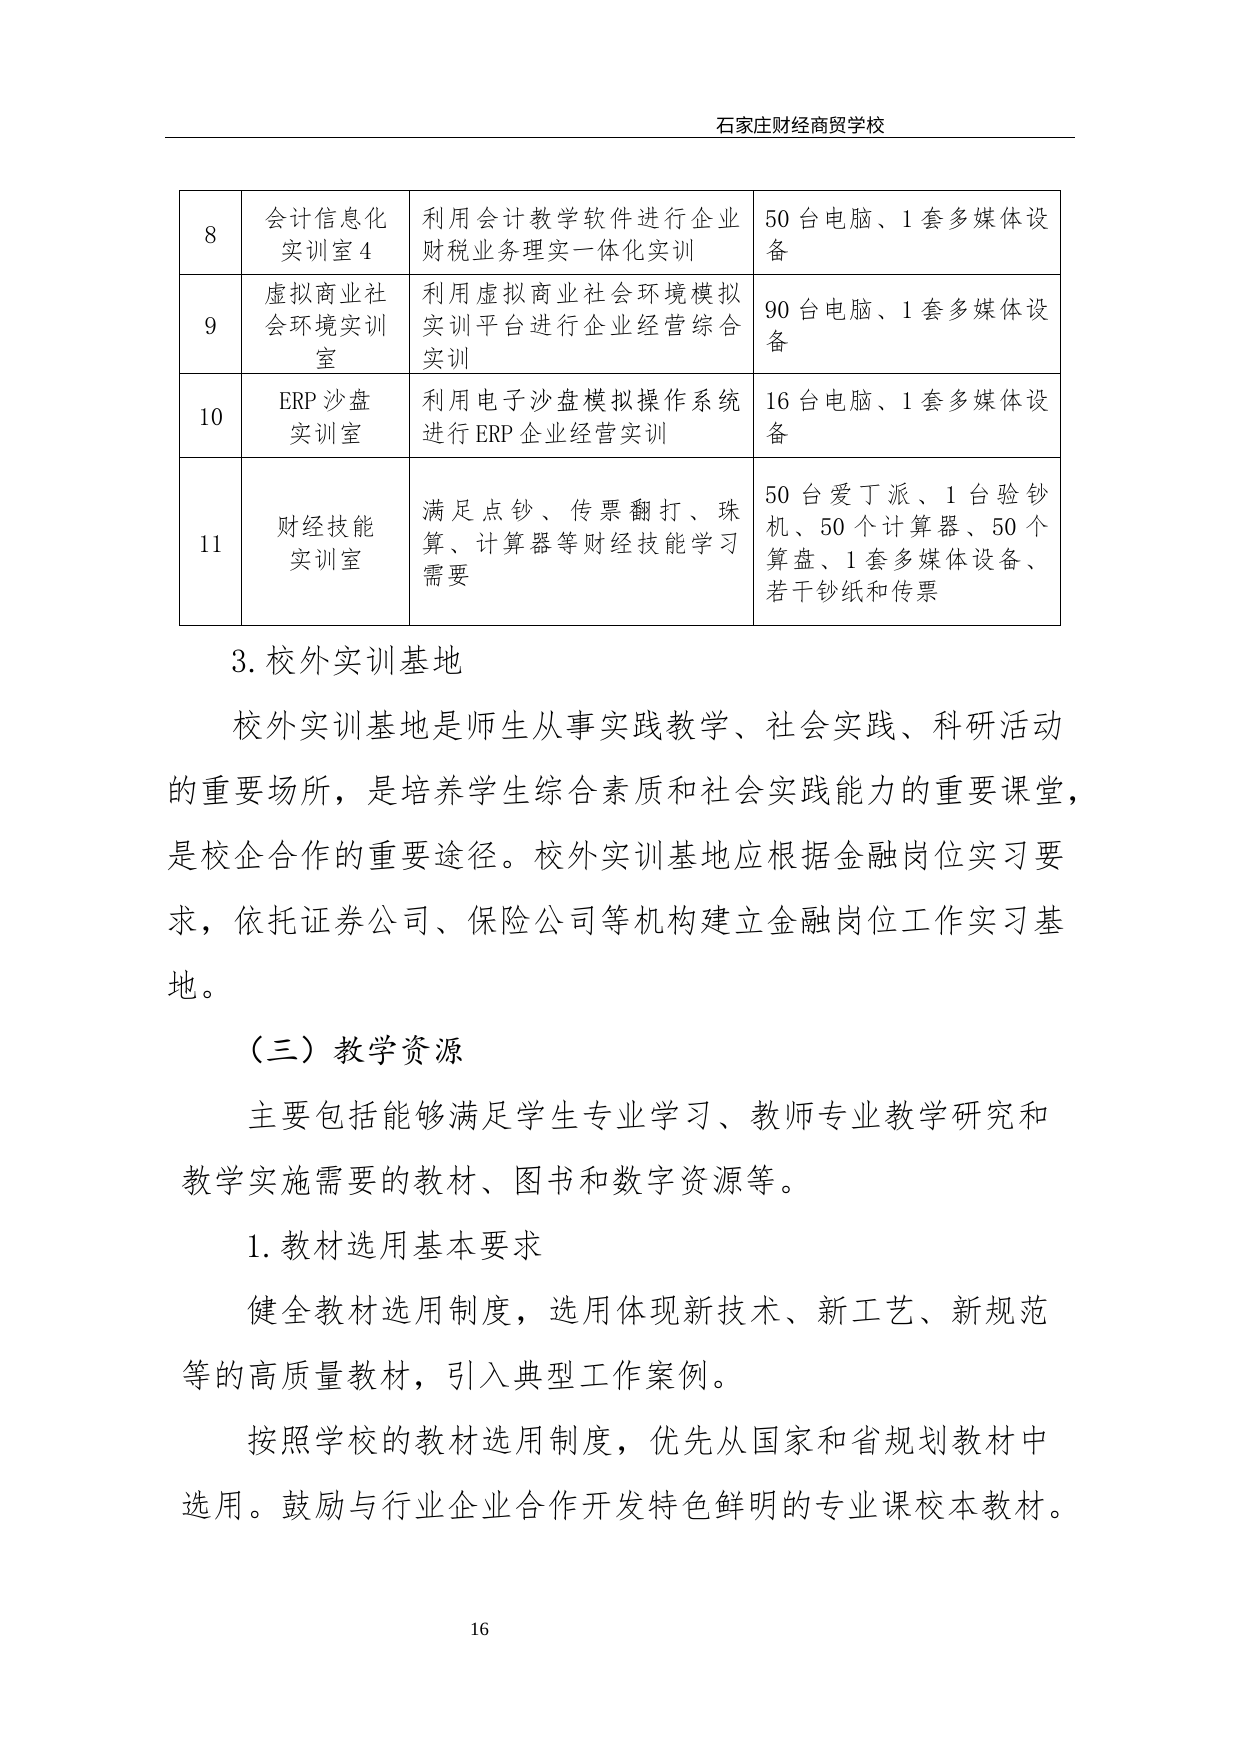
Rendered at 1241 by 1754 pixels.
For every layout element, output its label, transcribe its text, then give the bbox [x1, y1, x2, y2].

table_cell 16台电脑、1套多媒体设备 [754, 374, 1060, 457]
table_cell 50台电脑、1套多媒体设备 [754, 191, 1060, 274]
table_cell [410, 191, 753, 274]
table_cell 90台电脑、1套多媒体设备 [754, 275, 1060, 373]
table_cell 50台爱丁派、1台验钞机、50个计算器、50个算盘、1套多媒体设备、若干钞纸和传票 [754, 458, 1060, 625]
text 1.教材选用基本要求 [179, 1211, 1051, 1276]
text （三）教学资源 [165, 1016, 1075, 1081]
table_cell 8 [180, 191, 241, 274]
text 3.校外实训基地 [165, 626, 1075, 691]
table_cell 9 [180, 275, 241, 373]
table_cell 11 [180, 458, 241, 625]
table_cell 利用虚拟商业社会环境模拟实训平台进行企业经营综合实训 [410, 275, 753, 373]
text 健全教材选用制度，选用体现新技术、新工艺、新规范等的高质量教材，引入典型工作案例。 [179, 1276, 1051, 1406]
table_cell ERP沙盘 实训室 [242, 374, 409, 457]
text 校外实训基地是师生从事实践教学、社会实践、科研活动的重要场所，是培养学生综合素质和社会实践能力的重要课堂，是校企合作的重要途径。校外实训基地应根据金融岗位实习要求，依托证券公司、保险公司等机构建立金融岗位工作实习基地。 [165, 691, 1075, 1016]
table_cell 财经技能 实训室 [242, 458, 409, 625]
text 主要包括能够满足学生专业学习、教师专业教学研究和教学实施需要的教材、图书和数字资源等。 [179, 1081, 1051, 1211]
table_cell 10 [180, 374, 241, 457]
table_cell 虚拟商业社会环境实训室 [242, 275, 409, 373]
table_cell 利用电子沙盘模拟操作系统进行ERP企业经营实训 [410, 374, 753, 457]
table_cell 满足点钞、传票翻打、珠算、计算器等财经技能学习需要 [410, 458, 753, 625]
text 按照学校的教材选用制度，优先从国家和省规划教材中选用。鼓励与行业企业合作开发特色鲜明的专业课校本教材。 [179, 1406, 1051, 1536]
table_cell 会计信息化 实训室4 [242, 191, 409, 274]
